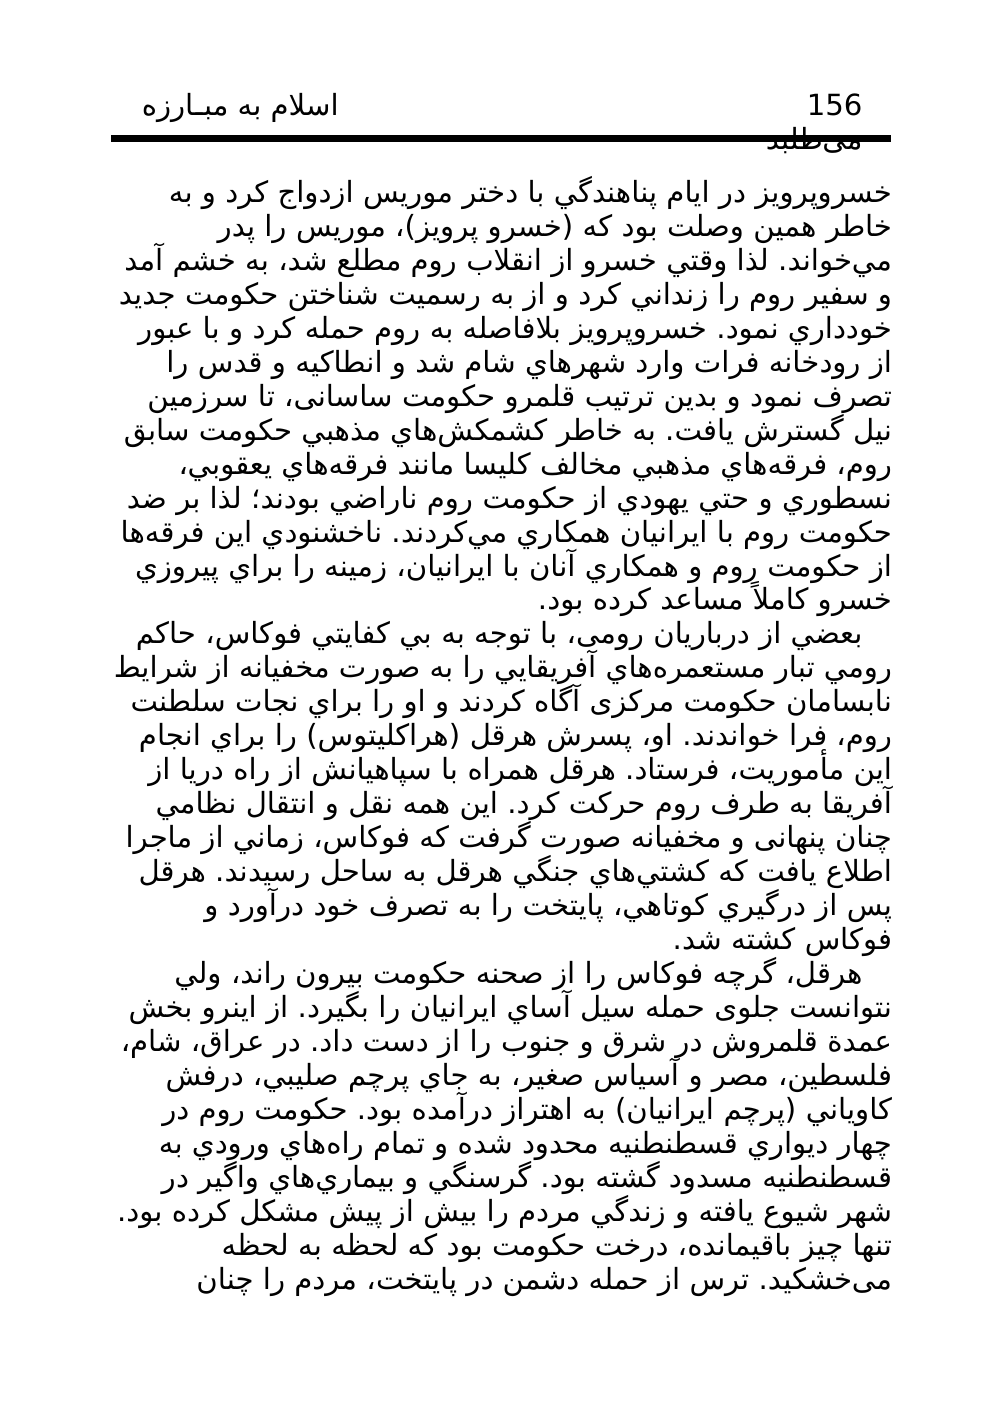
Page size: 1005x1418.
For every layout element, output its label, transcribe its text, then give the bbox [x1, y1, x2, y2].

text بعضي از درباریان رومی، با توجه به بي كفايتي فوكاس، حاكم رومي تبار مستعمره‌هاي آفريقايي را به صورت مخفيانه از شرايط نابسامان حکومت مرکزی آگاه كردند و او را براي نجات سلطنت روم، فرا خواندند. او، پسرش هرقل (هراکلیتوس) را براي انجام اين مأموریت،‌ فرستاد. هرقل همراه با سپاهيانش از راه دريا از آفريقا به طرف روم حركت كرد. اين همه نقل و انتقال نظامي چنان پنهانی و مخفيانه صورت گرفت كه فوكاس، زماني از ماجرا اطلاع یافت كه كشتي‌هاي جنگي هرقل به ساحل رسیدند. هرقل پس از درگيري كوتاهي، پايتخت را به تصرف خود درآورد و فوكاس كشته شد. [112, 617, 892, 956]
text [112, 175, 892, 617]
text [112, 956, 892, 1296]
